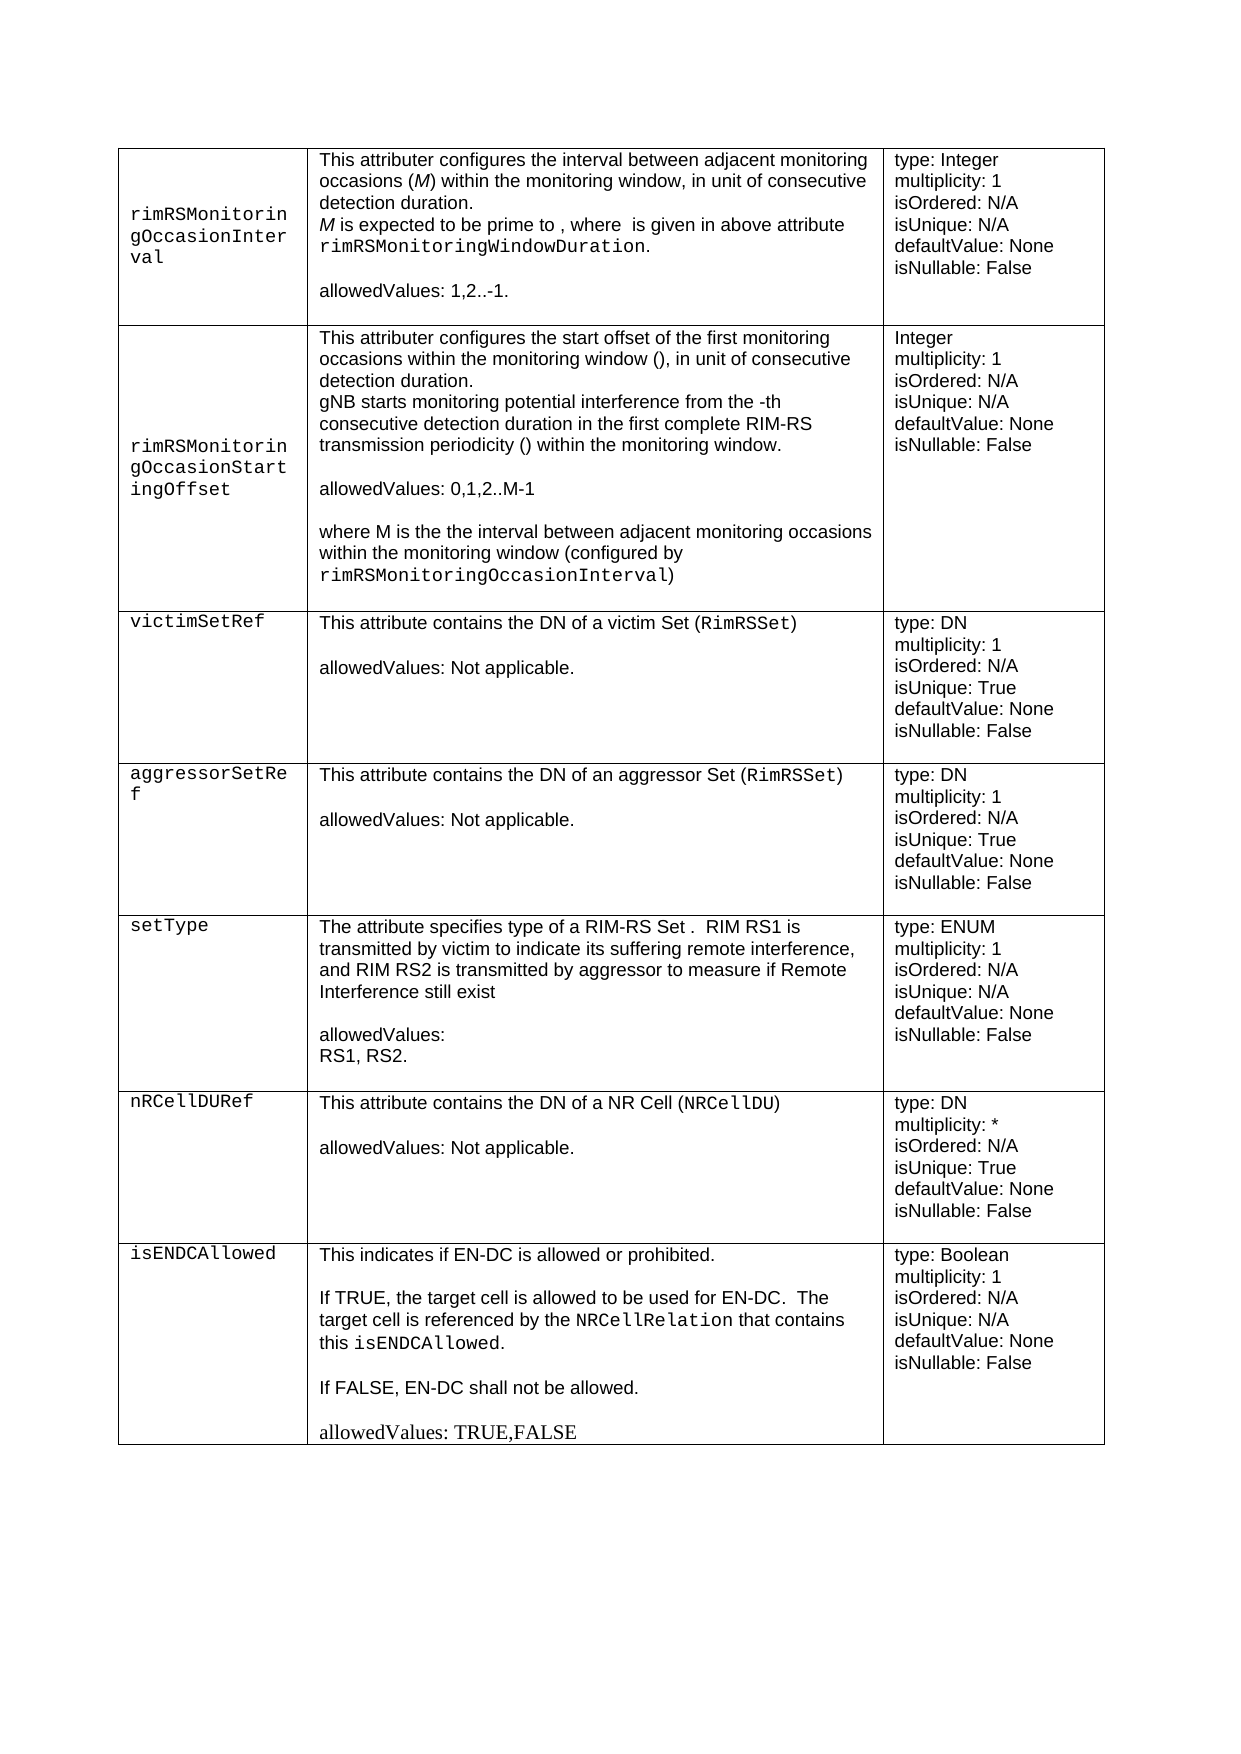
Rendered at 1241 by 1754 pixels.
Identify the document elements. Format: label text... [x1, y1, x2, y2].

table_cell type: DN multiplicity: 1 isOrdered: N/A isUnique: True defaultValue: None isNullable: False [884, 764, 1104, 915]
table_cell type: DN multiplicity: 1 isOrdered: N/A isUnique: True defaultValue: None isNullable: False [884, 612, 1104, 763]
table_cell This indicates if EN-DC is allowed or prohibited. If TRUE, the target cell is allowed to be used for EN-DC. The target cell is referenced by the NRCellRelation that contains this isENDCAllowed. If FALSE, EN-DC shall not be allowed. allowedValues: TRUE,FALSE [308, 1244, 883, 1444]
table_cell aggressorSetRef [119, 764, 307, 915]
table_cell setType [119, 916, 307, 1091]
table_cell type: ENUM multiplicity: 1 isOrdered: N/A isUnique: N/A defaultValue: None isNullable: False [884, 916, 1104, 1091]
table_cell This attributer configures the interval between adjacent monitoring occasions (M) within the monitoring window, in unit of consecutive detection duration. M is expected to be prime to , where is given in above attribute rimRSMonitoringWindowDuration. allowedValues: 1,2..-1. [308, 149, 883, 325]
table_cell type: Boolean multiplicity: 1 isOrdered: N/A isUnique: N/A defaultValue: None isNullable: False [884, 1244, 1104, 1444]
table_cell Integer multiplicity: 1 isOrdered: N/A isUnique: N/A defaultValue: None isNullable: False [884, 326, 1104, 611]
table_cell nRCellDURef [119, 1092, 307, 1243]
table_cell This attributer configures the start offset of the first monitoring occasions within the monitoring window (), in unit of consecutive detection duration. gNB starts monitoring potential interference from the -th consecutive detection duration in the first complete RIM-RS transmission periodicity () within the monitoring window. allowedValues: 0,1,2..M-1 where M is the the interval between adjacent monitoring occasions within the monitoring window (configured by rimRSMonitoringOccasionInterval) [308, 326, 883, 611]
table_cell This attribute contains the DN of an aggressor Set (RimRSSet) allowedValues: Not applicable. [308, 764, 883, 915]
table_cell type: DN multiplicity: * isOrdered: N/A isUnique: True defaultValue: None isNullable: False [884, 1092, 1104, 1243]
table_cell The attribute specifies type of a RIM-RS Set . RIM RS1 is transmitted by victim to indicate its suffering remote interference, and RIM RS2 is transmitted by aggressor to measure if Remote Interference still exist allowedValues: RS1, RS2. [308, 916, 883, 1091]
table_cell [884, 149, 1104, 325]
table_cell isENDCAllowed [119, 1244, 307, 1444]
table_cell This attribute contains the DN of a NR Cell (NRCellDU) allowedValues: Not applicable. [308, 1092, 883, 1243]
table_cell This attribute contains the DN of a victim Set (RimRSSet) allowedValues: Not applicable. [308, 612, 883, 763]
table_cell rimRSMonitoringOccasionInterval [119, 149, 307, 325]
table_cell victimSetRef [119, 612, 307, 763]
table_cell rimRSMonitoringOccasionStartingOffset [119, 326, 307, 611]
